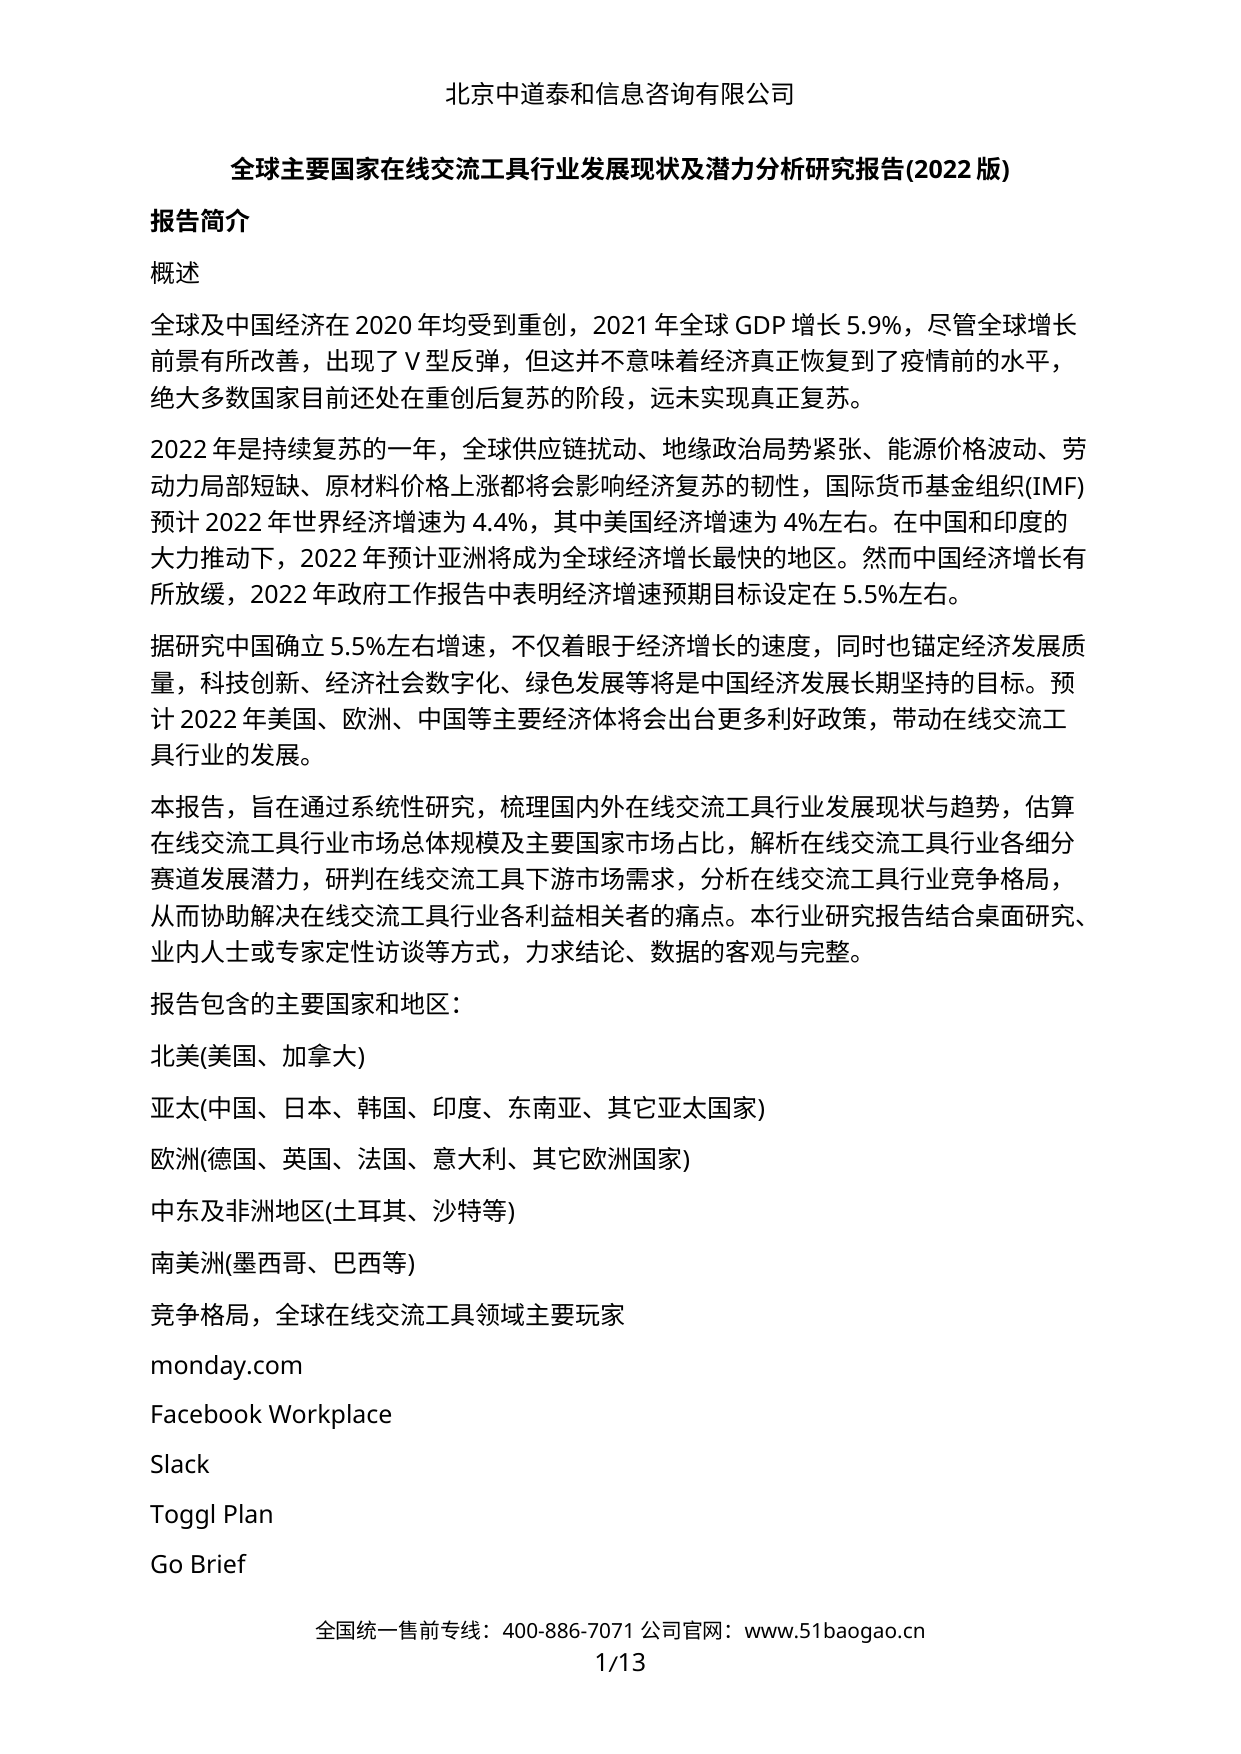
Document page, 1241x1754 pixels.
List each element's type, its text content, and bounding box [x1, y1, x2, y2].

text 据研究中国确立5.5%左右增速，不仅着眼于经济增长的速度，同时也锚定经济发展质量，科技创新、经济社会数字化、绿色发展等将是中国经济发展长期坚持的目标。预计2022年美国、欧洲、中国等主要经济体将会出台更多利好政策，带动在线交流工具行业的发展。 [150, 627, 1090, 772]
text Slack [150, 1447, 1090, 1481]
text Go Brief [150, 1546, 1090, 1580]
text 北美(美国、加拿大) [150, 1036, 1090, 1072]
text monday.com [150, 1347, 1090, 1382]
text 全球主要国家在线交流工具行业发展现状及潜力分析研究报告(2022版) [150, 150, 1090, 186]
text 本报告，旨在通过系统性研究，梳理国内外在线交流工具行业发展现状与趋势，估算在线交流工具行业市场总体规模及主要国家市场占比，解析在线交流工具行业各细分赛道发展潜力，研判在线交流工具下游市场需求，分析在线交流工具行业竞争格局，从而协助解决在线交流工具行业各利益相关者的痛点。本行业研究报告结合桌面研究、业内人士或专家定性访谈等方式，力求结论、数据的客观与完整。 [150, 787, 1090, 969]
text 全球及中国经济在2020年均受到重创，2021年全球GDP增长5.9%，尽管全球增长前景有所改善，出现了V型反弹，但这并不意味着经济真正恢复到了疫情前的水平，绝大多数国家目前还处在重创后复苏的阶段，远未实现真正复苏。 [150, 306, 1090, 414]
text 概述 [150, 254, 1090, 290]
text 南美洲(墨西哥、巴西等) [150, 1244, 1090, 1280]
text 中东及非洲地区(土耳其、沙特等) [150, 1192, 1090, 1228]
text 竞争格局，全球在线交流工具领域主要玩家 [150, 1296, 1090, 1332]
text 报告简介 [150, 202, 1090, 238]
text 欧洲(德国、英国、法国、意大利、其它欧洲国家) [150, 1140, 1090, 1176]
text 2022年是持续复苏的一年，全球供应链扰动、地缘政治局势紧张、能源价格波动、劳动力局部短缺、原材料价格上涨都将会影响经济复苏的韧性，国际货币基金组织(IMF)预计2022年世界经济增速为4.4%，其中美国经济增速为4%左右。在中国和印度的大力推动下，2022年预计亚洲将成为全球经济增长最快的地区。然而中国经济增长有所放缓，2022年政府工作报告中表明经济增速预期目标设定在5.5%左右。 [150, 430, 1090, 611]
text Toggl Plan [150, 1497, 1090, 1531]
text 亚太(中国、日本、韩国、印度、东南亚、其它亚太国家) [150, 1088, 1090, 1124]
text Facebook Workplace [150, 1397, 1090, 1431]
text 报告包含的主要国家和地区： [150, 984, 1090, 1021]
